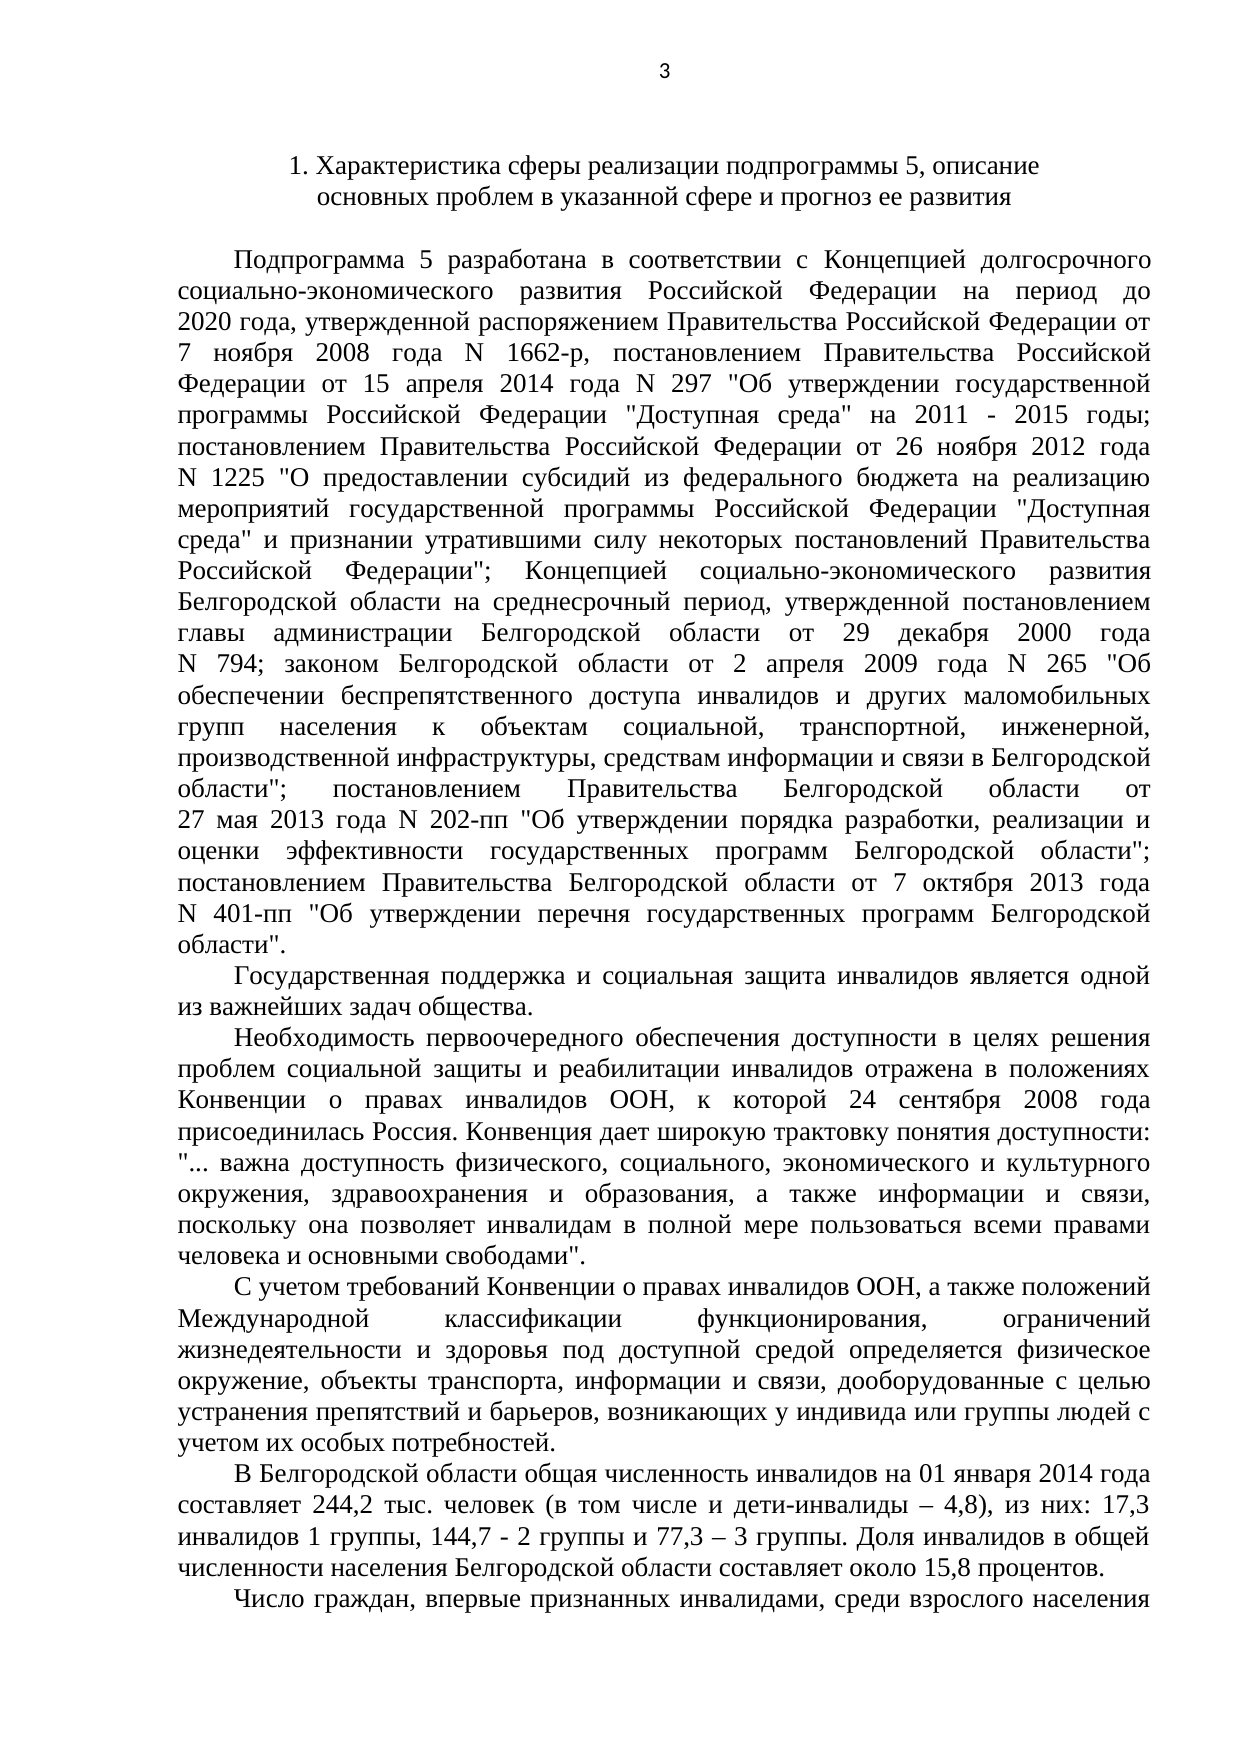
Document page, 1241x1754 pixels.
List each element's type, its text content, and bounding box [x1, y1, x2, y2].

text В Белгородской области общая численность инвалидов на 01 января 2014 года составляет 244,2 тыс. человек (в том числе и дети-инвалиды – 4,8), из них: 17,3 инвалидов 1 группы, 144,7 - 2 группы и 77,3 – 3 группы. Доля инвалидов в общей численности населения Белгородской области составляет около 15,8 процентов. [177, 1457, 1152, 1582]
text Подпрограмма 5 разработана в соответствии с Концепцией долгосрочного социально-экономического развития Российской Федерации на период до 2020 года, утвержденной распоряжением Правительства Российской Федерации от 7 ноября 2008 года N 1662-р, постановлением Правительства Российской Федерации от 15 апреля 2014 года N 297 "Об утверждении государственной программы Российской Федерации "Доступная среда" на 2011 - 2015 годы; постановлением Правительства Российской Федерации от 26 ноября 2012 года N 1225 "О предоставлении субсидий из федерального бюджета на реализацию мероприятий государственной программы Российской Федерации "Доступная среда" и признании утратившими силу некоторых постановлений Правительства Российской Федерации"; Концепцией социально-экономического развития Белгородской области на среднесрочный период, утвержденной постановлением главы администрации Белгородской области от 29 декабря 2000 года N 794; законом Белгородской области от 2 апреля 2009 года N 265 "Об обеспечении беспрепятственного доступа инвалидов и других маломобильных групп населения к объектам социальной, транспортной, инженерной, производственной инфраструктуры, средствам информации и связи в Белгородской области"; постановлением Правительства Белгородской области от 27 мая 2013 года N 202-пп "Об утверждении порядка разработки, реализации и оценки эффективности государственных программ Белгородской области"; постановлением Правительства Белгородской области от 7 октября 2013 года N 401-пп "Об утверждении перечня государственных программ Белгородской области". [177, 243, 1152, 959]
text 1. Характеристика сферы реализации подпрограммы 5, описание [177, 149, 1152, 180]
text С учетом требований Конвенции о правах инвалидов ООН, а также положений Международной классификации функционирования, ограничений жизнедеятельности и здоровья под доступной средой определяется физическое окружение, объекты транспорта, информации и связи, дооборудованные с целью устранения препятствий и барьеров, возникающих у индивида или группы людей с учетом их особых потребностей. [177, 1271, 1152, 1457]
text основных проблем в указанной сфере и прогноз ее развития [177, 180, 1152, 212]
text Необходимость первоочередного обеспечения доступности в целях решения проблем социальной защиты и реабилитации инвалидов отражена в положениях Конвенции о правах инвалидов ООН, к которой 24 сентября 2008 года присоединилась Россия. Конвенция дает широкую трактовку понятия доступности: "... важна доступность физического, социального, экономического и культурного окружения, здравоохранения и образования, а также информации и связи, поскольку она позволяет инвалидам в полной мере пользоваться всеми правами человека и основными свободами". [177, 1021, 1152, 1271]
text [177, 1582, 1152, 1613]
text Государственная поддержка и социальная защита инвалидов является одной из важнейших задач общества. [177, 959, 1152, 1021]
